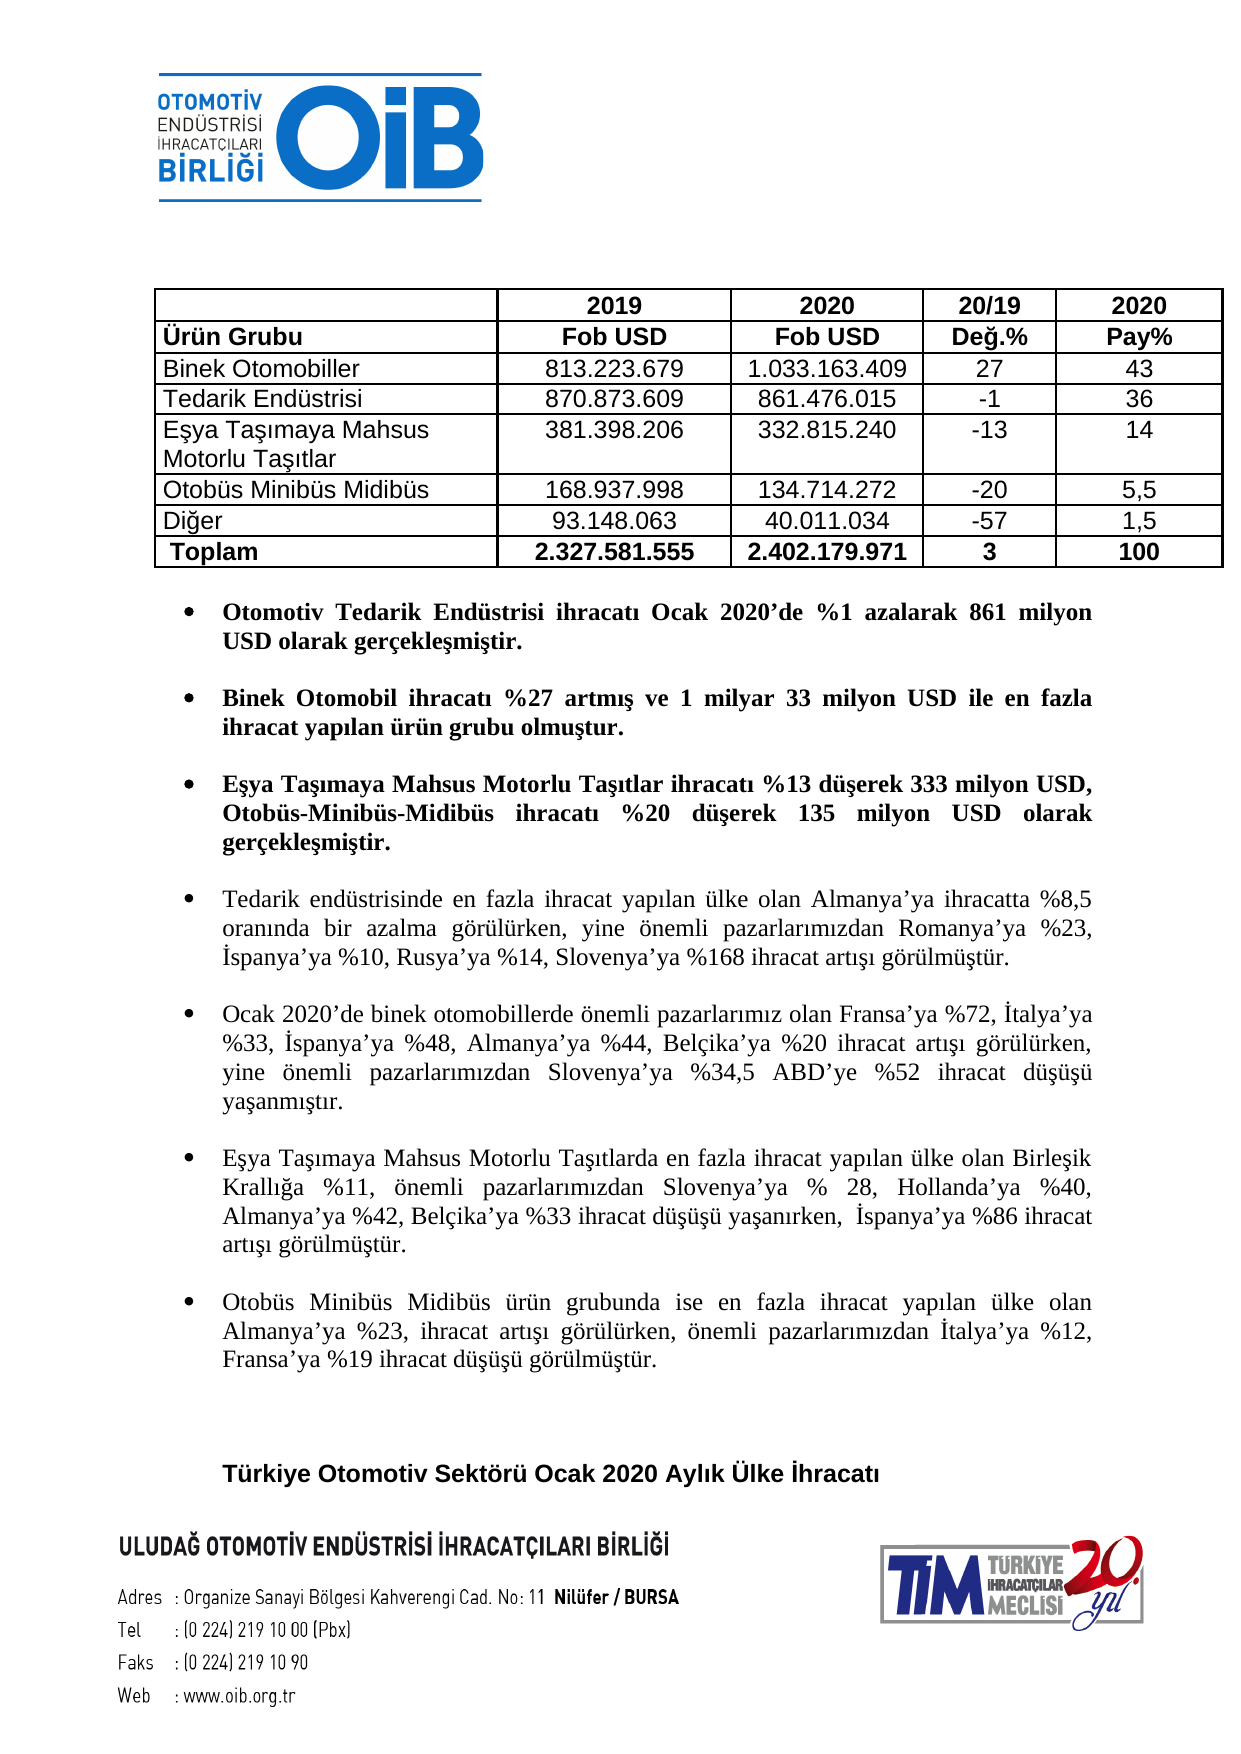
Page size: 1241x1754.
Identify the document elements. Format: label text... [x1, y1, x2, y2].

table_cell -13 [924, 415, 1055, 473]
table_cell 332.815.240 [732, 415, 922, 473]
table_cell Binek Otomobiller [156, 354, 496, 382]
table_cell 3 [924, 537, 1055, 566]
list Otomotiv Tedarik Endüstrisi ihracatı Ocak 2020’de %1 azalarak 861 milyon USD olarak gerçekleşmiştir. [184, 597, 1093, 654]
table_cell Tedarik Endüstrisi [156, 385, 496, 413]
table_cell 1.033.163.409 [732, 354, 922, 382]
table_cell 36 [1057, 385, 1221, 413]
table_cell 168.937.998 [499, 475, 730, 504]
list Tedarik endüstrisinde en fazla ihracat yapılan ülke olan Almanya’ya ihracatta %8,5 oranında bir azalma görülürken, yine önemli pazarlarımızdan Romanya’ya %23, İspanya’ya %10, Rusya’ya %14, Slovenya’ya %168 ihracat artışı görülmüştür. [184, 884, 1093, 971]
table_cell Fob USD [499, 322, 730, 352]
text Türkiye Otomotiv Sektörü Ocak 2020 Aylık Ülke İhracatı [222, 1459, 1093, 1488]
table_cell 5,5 [1057, 475, 1221, 504]
list Eşya Taşımaya Mahsus Motorlu Taşıtlarda en fazla ihracat yapılan ülke olan Birleşik Krallığa %11, önemli pazarlarımızdan Slovenya’ya % 28, Hollanda’ya %40, Almanya’ya %42, Belçika’ya %33 ihracat düşüşü yaşanırken, İspanya’ya %86 ihracat artışı görülmüştür. [184, 1143, 1093, 1258]
table_cell Diğer [156, 506, 496, 534]
table_cell 2.402.179.971 [732, 537, 922, 566]
table_cell 93.148.063 [499, 506, 730, 534]
table_cell Değ.% [924, 322, 1055, 352]
table_cell 40.011.034 [732, 506, 922, 534]
table_header 2019 [499, 290, 730, 320]
table_cell 14 [1057, 415, 1221, 473]
table_cell Pay% [1057, 322, 1221, 352]
list Eşya Taşımaya Mahsus Motorlu Taşıtlar ihracatı %13 düşerek 333 milyon USD, Otobüs-Minibüs-Midibüs ihracatı %20 düşerek 135 milyon USD olarak gerçekleşmiştir. [184, 769, 1093, 856]
table_cell 43 [1057, 354, 1221, 382]
table_header 2020 [732, 290, 922, 320]
table_cell 27 [924, 354, 1055, 382]
picture [0, 1489, 1241, 1754]
list Ocak 2020’de binek otomobillerde önemli pazarlarımız olan Fransa’ya %72, İtalya’ya %33, İspanya’ya %48, Almanya’ya %44, Belçika’ya %20 ihracat artışı görülürken, yine önemli pazarlarımızdan Slovenya’ya %34,5 ABD’ye %52 ihracat düşüşü yaşanmıştır. [184, 999, 1093, 1114]
table_cell Otobüs Minibüs Midibüs [156, 475, 496, 504]
table_cell 381.398.206 [499, 415, 730, 473]
table_cell Eşya Taşımaya Mahsus Motorlu Taşıtlar [156, 415, 496, 473]
table_cell -57 [924, 506, 1055, 534]
table_cell Fob USD [732, 322, 922, 352]
list Otobüs Minibüs Midibüs ürün grubunda ise en fazla ihracat yapılan ülke olan Almanya’ya %23, ihracat artışı görülürken, önemli pazarlarımızdan İtalya’ya %12, Fransa’ya %19 ihracat düşüşü görülmüştür. [184, 1287, 1093, 1373]
table_cell -1 [924, 385, 1055, 413]
table_header 2020 [1057, 290, 1221, 320]
table_cell Toplam [156, 537, 496, 566]
list Binek Otomobil ihracatı %27 artmış ve 1 milyar 33 milyon USD ile en fazla ihracat yapılan ürün grubu olmuştur. [184, 683, 1093, 741]
table_cell Ürün Grubu [156, 322, 496, 352]
table_cell 134.714.272 [732, 475, 922, 504]
table_cell 2.327.581.555 [499, 537, 730, 566]
table_header [156, 290, 496, 320]
table_cell -20 [924, 475, 1055, 504]
table_cell 861.476.015 [732, 385, 922, 413]
table_cell 813.223.679 [499, 354, 730, 382]
table_cell 1,5 [1057, 506, 1221, 534]
picture [158, 73, 484, 202]
table_header 20/19 [924, 290, 1055, 320]
table_cell 870.873.609 [499, 385, 730, 413]
table_cell 100 [1057, 537, 1221, 566]
